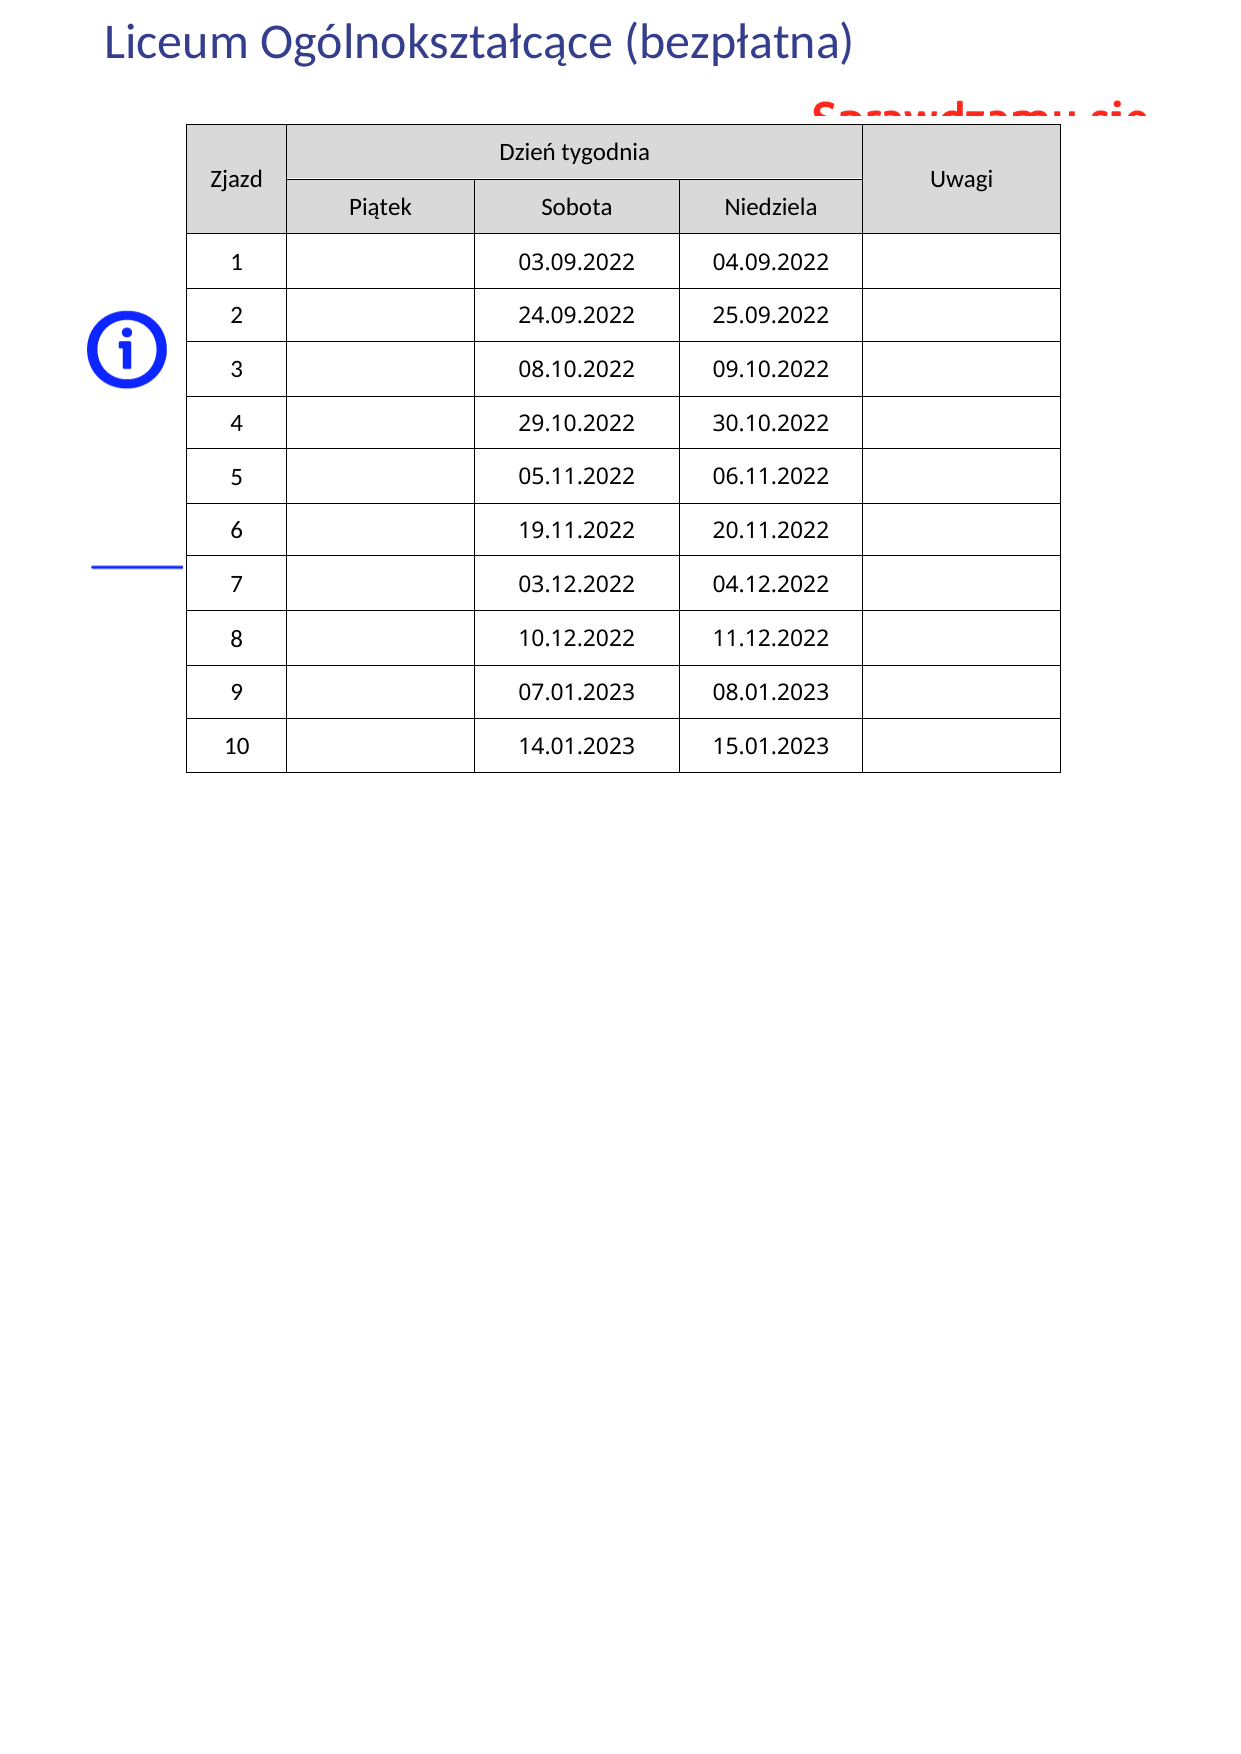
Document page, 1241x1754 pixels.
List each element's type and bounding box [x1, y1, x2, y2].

picture [0, 0, 1241, 1286]
